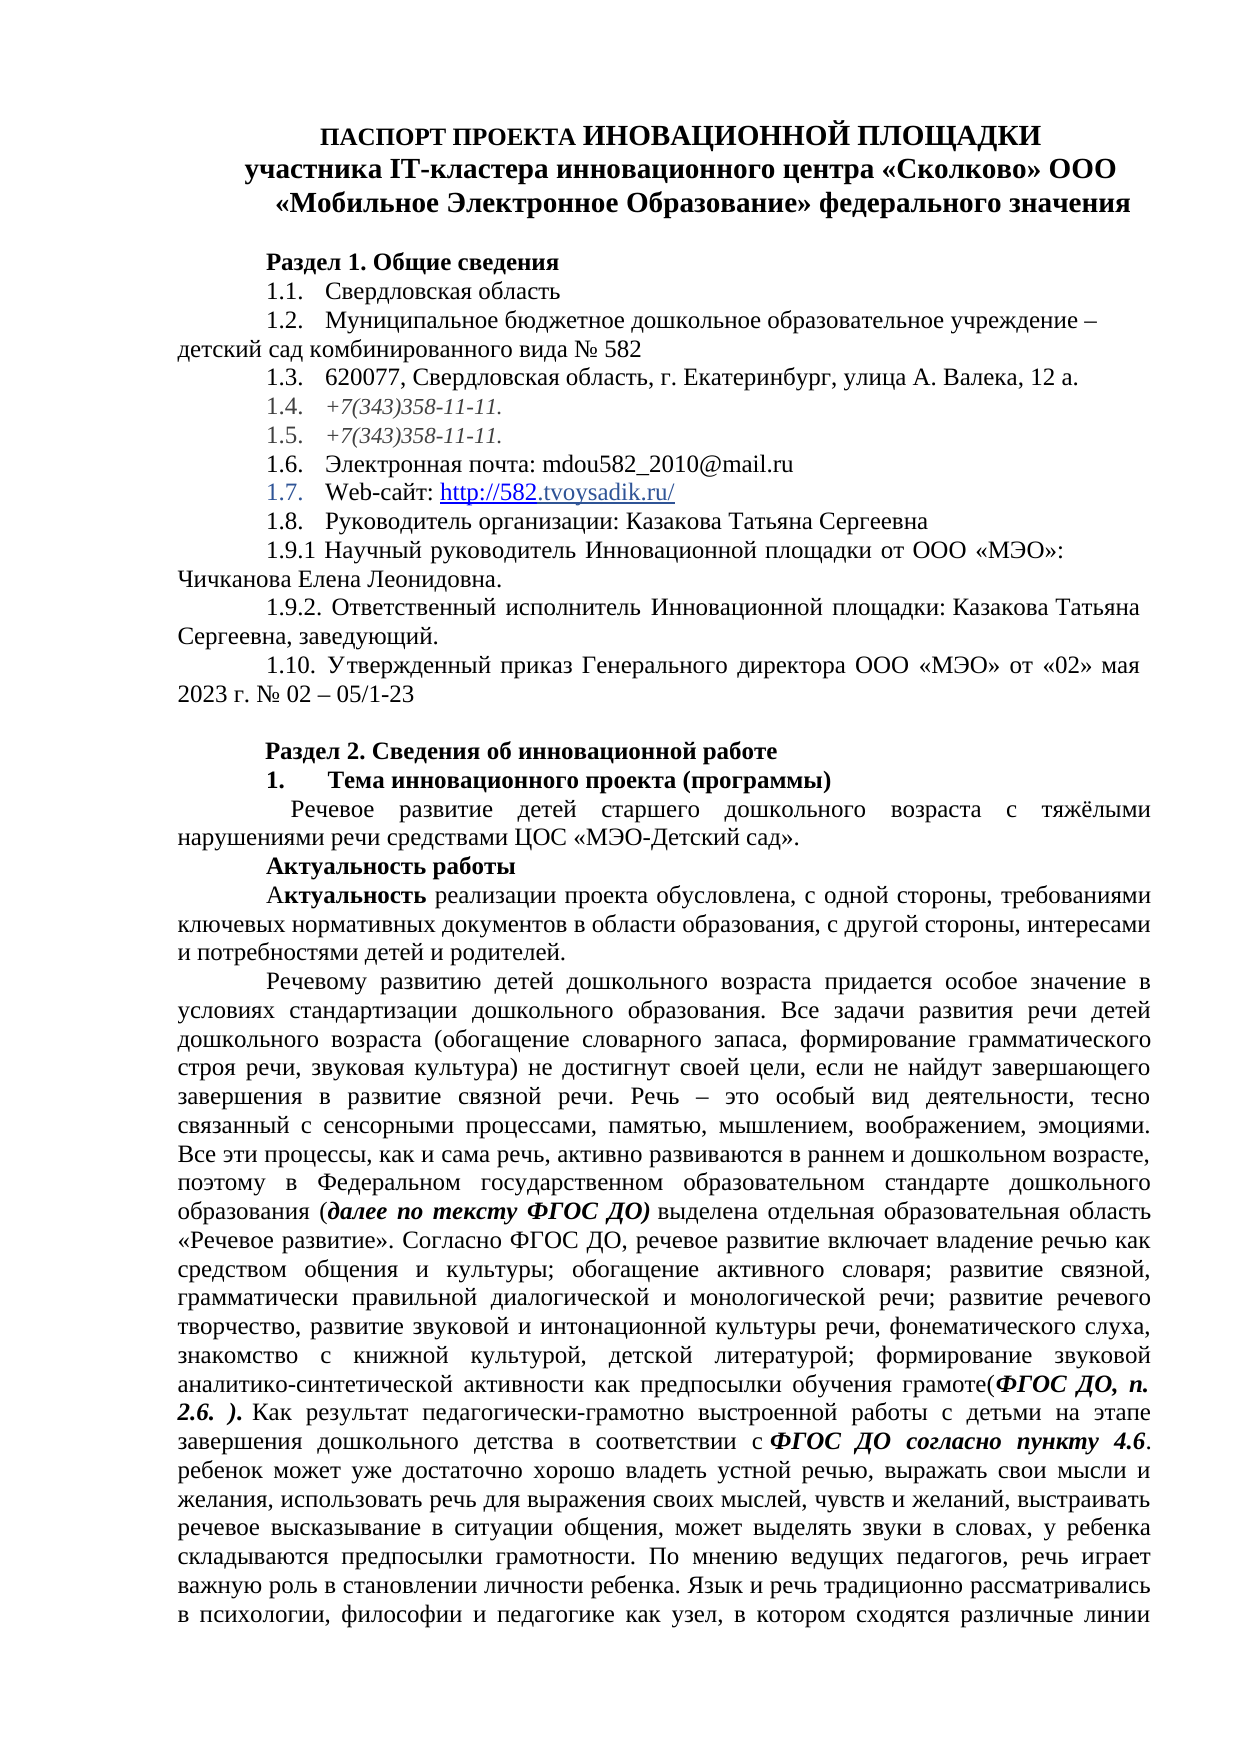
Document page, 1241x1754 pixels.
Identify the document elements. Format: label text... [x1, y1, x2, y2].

text Актуальность реализации проекта обусловлена, с одной стороны, требованиями ключевых нормативных документов в области образования, с другой стороны, интересами и потребностями детей и родителей. [177, 880, 1152, 966]
text Актуальность работы [177, 851, 1152, 880]
list Web-сайт: http://582.tvoysadik.ru/ [177, 477, 1152, 506]
text Раздел 2. Сведения об инновационной работе [177, 736, 1152, 765]
text участника IT-кластера инновационного центра «Сколково» ООО «Мобильное Электронное Образование» федерального значения [210, 152, 1152, 219]
list Руководитель организации: Казакова Татьяна Сергеевна [177, 506, 1152, 535]
list +7(343)358-11-11. [177, 420, 1152, 449]
list Свердловская область [177, 276, 1152, 305]
text Речевое развитие детей старшего дошкольного возраста с тяжёлыми нарушениями речи средствами ЦОС «МЭО-Детский сад». [177, 794, 1152, 851]
text ПАСПОРТ ПРОЕКТА ИНОВАЦИОННОЙ ПЛОЩАДКИ [210, 118, 1152, 152]
list Муниципальное бюджетное дошкольное образовательное учреждение – детский сад комбинированного вида № 582 [177, 305, 1152, 362]
list +7(343)358-11-11. [177, 391, 1152, 420]
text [177, 966, 1152, 1627]
text Раздел 1. Общие сведения [177, 247, 1152, 276]
text 1.9.2. Ответственный исполнитель Инновационной площадки: Казакова Татьяна Сергеевна, заведующий. [177, 592, 1140, 650]
text 1.9.1 Научный руководитель Инновационной площадки от ООО «МЭО»: Чичканова Елена Леонидовна. [177, 535, 1140, 592]
list Тема инновационного проекта (программы) [177, 765, 1152, 794]
text 1.10. Утвержденный приказ Генерального директора ООО «МЭО» от «02» мая 2023 г. № 02 – 05/1-23 [177, 650, 1140, 707]
list Электронная почта: mdou582_2010@mail.ru [177, 449, 1152, 477]
list 620077, Свердловская область, г. Екатеринбург, улица А. Валека, 12 а. [177, 362, 1152, 391]
